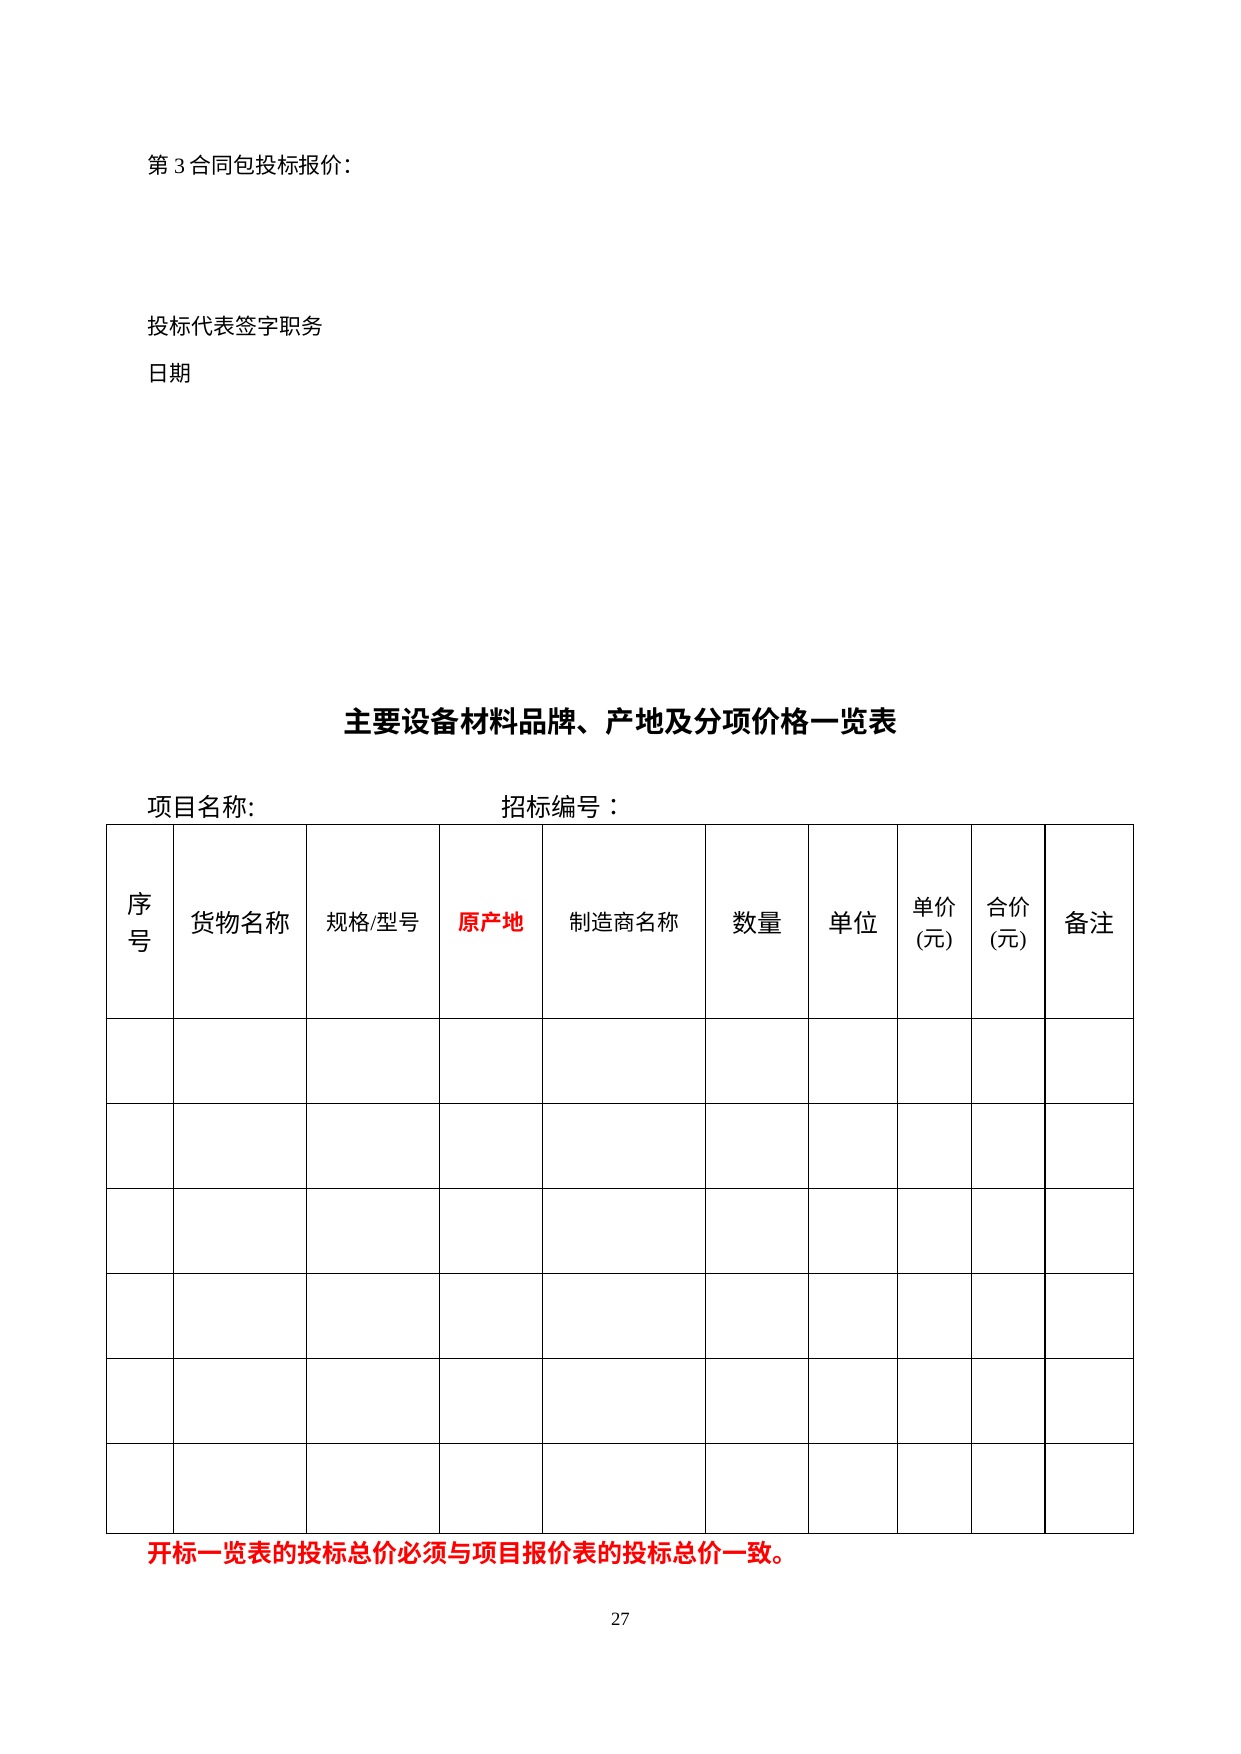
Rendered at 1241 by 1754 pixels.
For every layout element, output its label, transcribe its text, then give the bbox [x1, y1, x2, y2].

table_cell [898, 1444, 971, 1533]
table_cell [307, 1104, 439, 1188]
table_cell [107, 1444, 173, 1533]
table_cell [174, 1104, 306, 1188]
table_header 合价(元) [972, 825, 1044, 1018]
table_cell [107, 1019, 173, 1103]
table_cell [174, 1189, 306, 1273]
table_cell [706, 1104, 808, 1188]
table_cell [706, 1019, 808, 1103]
table_header 制造商名称 [543, 825, 705, 1018]
table_cell [543, 1104, 705, 1188]
table_cell [809, 1359, 897, 1443]
table_cell [543, 1444, 705, 1533]
table_cell [307, 1189, 439, 1273]
table_header 原产地 [440, 825, 542, 1018]
table_header 数量 [706, 825, 808, 1018]
table_cell [107, 1189, 173, 1273]
table_cell [898, 1359, 971, 1443]
text 项目名称: 招标编号∶ [148, 788, 1092, 824]
table_cell [1046, 1189, 1133, 1273]
table_cell [898, 1104, 971, 1188]
table_header 规格/型号 [307, 825, 439, 1018]
table_cell [174, 1359, 306, 1443]
table_cell [174, 1019, 306, 1103]
table_cell [440, 1189, 542, 1273]
text 日期 [148, 356, 1092, 388]
table_cell [307, 1359, 439, 1443]
table_cell [1046, 1274, 1133, 1358]
table_cell [1046, 1104, 1133, 1188]
table_header 备注 [1046, 825, 1133, 1018]
table_header 单价(元) [898, 825, 971, 1018]
table_cell [706, 1444, 808, 1533]
table_header 序号 [107, 825, 173, 1018]
table_cell [972, 1104, 1044, 1188]
table_cell [972, 1359, 1044, 1443]
table_cell [440, 1019, 542, 1103]
table_cell [972, 1444, 1044, 1533]
table_cell [898, 1019, 971, 1103]
table_cell [543, 1019, 705, 1103]
table_cell [898, 1189, 971, 1273]
table_cell [809, 1444, 897, 1533]
table_cell [107, 1359, 173, 1443]
table_cell [107, 1104, 173, 1188]
text 开标一览表的投标总价必须与项目报价表的投标总价一致。 [148, 1534, 1092, 1570]
table_cell [1046, 1019, 1133, 1103]
table_cell [706, 1274, 808, 1358]
table_cell [307, 1019, 439, 1103]
table_cell [174, 1274, 306, 1358]
table_header 货物名称 [174, 825, 306, 1018]
table_cell [307, 1444, 439, 1533]
table_cell [440, 1359, 542, 1443]
table_cell [440, 1104, 542, 1188]
table_cell [706, 1189, 808, 1273]
table_cell [809, 1104, 897, 1188]
table_cell [809, 1019, 897, 1103]
table_cell [972, 1274, 1044, 1358]
table_cell [174, 1444, 306, 1533]
table_cell [706, 1359, 808, 1443]
text 投标代表签字职务 [148, 309, 1092, 340]
table_header 单位 [809, 825, 897, 1018]
table_cell [1046, 1444, 1133, 1533]
text 第3合同包投标报价： [148, 148, 1095, 179]
table_cell [107, 1274, 173, 1358]
table_cell [1046, 1359, 1133, 1443]
table_cell [543, 1189, 705, 1273]
table_cell [898, 1274, 971, 1358]
table_cell [809, 1274, 897, 1358]
table_cell [972, 1189, 1044, 1273]
text 主要设备材料品牌、产地及分项价格一览表 [148, 699, 1092, 741]
table_cell [809, 1189, 897, 1273]
table_cell [543, 1274, 705, 1358]
table_cell [440, 1274, 542, 1358]
table_cell [543, 1359, 705, 1443]
table_cell [440, 1444, 542, 1533]
table_cell [307, 1274, 439, 1358]
table_cell [972, 1019, 1044, 1103]
